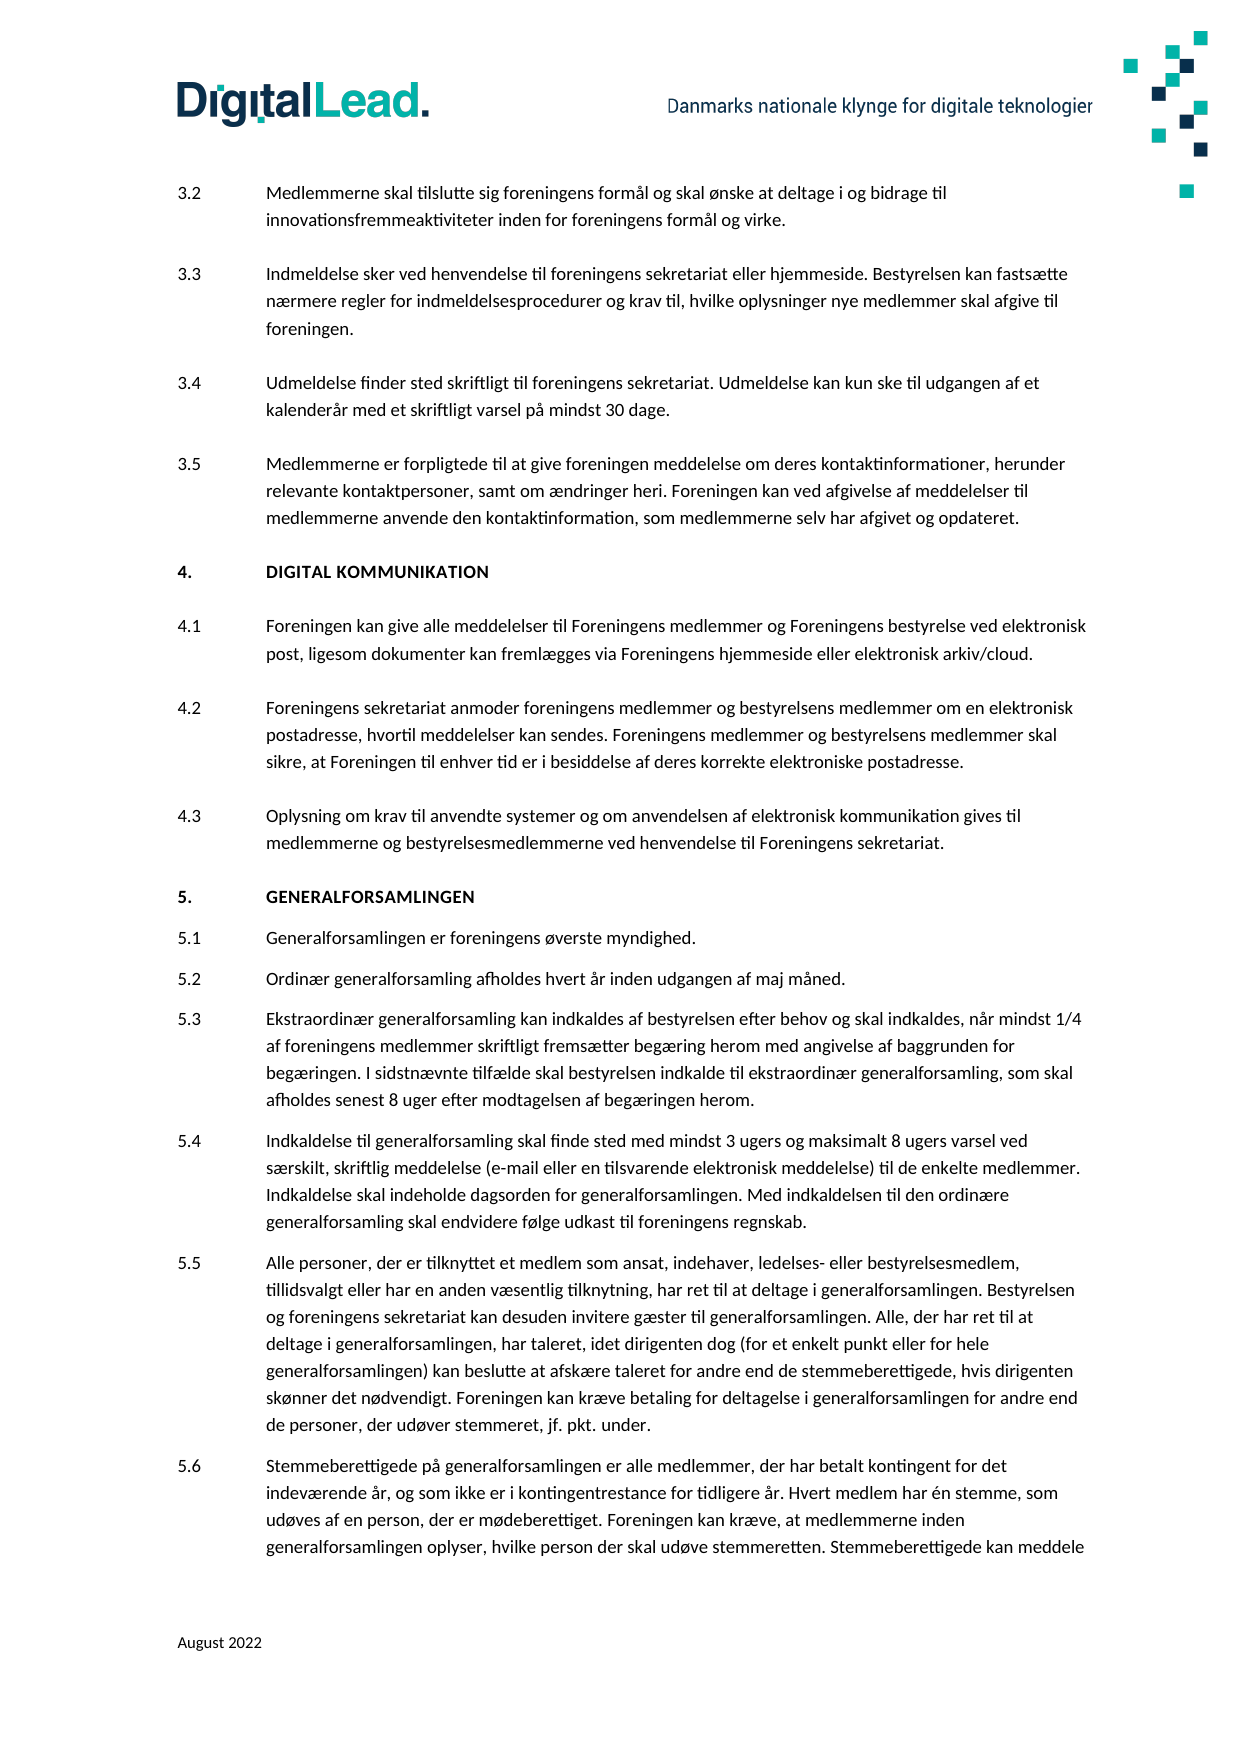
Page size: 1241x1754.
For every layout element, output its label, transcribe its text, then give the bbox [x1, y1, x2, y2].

subtitle Medlemmerne er forpligtede til at give foreningen meddelelse om deres kontaktinformationer, herunder relevante kontaktpersoner, samt om ændringer heri. Foreningen kan ved afgivelse af meddelelser til medlemmerne anvende den kontaktinformation, som medlemmerne selv har afgivet og opdateret. [177, 448, 1092, 529]
subtitle Oplysning om krav til anvendte systemer og om anvendelsen af elektronisk kommunikation gives til medlemmerne og bestyrelsesmedlemmerne ved henvendelse til Foreningens sekretariat. [177, 800, 1092, 854]
subtitle Foreningen kan give alle meddelelser til Foreningens medlemmer og Foreningens bestyrelse ved elektronisk post, ligesom dokumenter kan fremlægges via Foreningens hjemmeside eller elektronisk arkiv/cloud. [177, 611, 1092, 665]
subtitle Ekstraordinær generalforsamling kan indkaldes af bestyrelsen efter behov og skal indkaldes, når mindst 1/4 af foreningens medlemmer skriftligt fremsætter begæring herom med angivelse af baggrunden for begæringen. I sidstnævnte tilfælde skal bestyrelsen indkalde til ekstraordinær generalforsamling, som skal afholdes senest 8 uger efter modtagelsen af begæringen herom. [177, 1003, 1092, 1112]
subtitle Foreningens sekretariat anmoder foreningens medlemmer og bestyrelsens medlemmer om en elektronisk postadresse, hvortil meddelelser kan sendes. Foreningens medlemmer og bestyrelsens medlemmer skal sikre, at Foreningen til enhver tid er i besiddelse af deres korrekte elektroniske postadresse. [177, 692, 1092, 773]
picture [177, 82, 429, 127]
subtitle Alle personer, der er tilknyttet et medlem som ansat, indehaver, ledelses- eller bestyrelsesmedlem, tillidsvalgt eller har en anden væsentlig tilknytning, har ret til at deltage i generalforsamlingen. Bestyrelsen og foreningens sekretariat kan desuden invitere gæster til generalforsamlingen. Alle, der har ret til at deltage i generalforsamlingen, har taleret, idet dirigenten dog (for et enkelt punkt eller for hele generalforsamlingen) kan beslutte at afskære taleret for andre end de stemmeberettigede, hvis dirigenten skønner det nødvendigt. Foreningen kan kræve betaling for deltagelse i generalforsamlingen for andre end de personer, der udøver stemmeret, jf. pkt. 5.6 nedenfor. [177, 1247, 1092, 1437]
subtitle Indmeldelse sker ved henvendelse til foreningens sekretariat eller hjemmeside. Bestyrelsen kan fastsætte nærmere regler for indmeldelsesprocedurer og krav til, hvilke oplysninger nye medlemmer skal afgive til foreningen. [177, 258, 1092, 340]
subtitle Udmeldelse finder sted skriftligt til foreningens sekretariat. Udmeldelse kan kun ske til udgangen af et kalenderår med et skriftligt varsel på mindst 30 dage. [177, 367, 1092, 421]
subtitle Medlemmerne skal tilslutte sig foreningens formål og skal ønske at deltage i og bidrage til innovationsfremmeaktiviteter inden for foreningens formål og virke. [177, 177, 1092, 231]
picture [668, 97, 1093, 117]
subtitle Generalforsamlingen [177, 881, 1092, 908]
subtitle Ordinær generalforsamling afholdes hvert år inden udgangen af maj måned. [177, 963, 1092, 990]
subtitle Digital Kommunikation [177, 556, 1092, 583]
subtitle Generalforsamlingen er foreningens øverste myndighed. [177, 922, 1092, 949]
picture [1123, 31, 1208, 198]
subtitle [177, 1450, 1092, 1558]
subtitle Indkaldelse til generalforsamling skal finde sted med mindst 3 ugers og maksimalt 8 ugers varsel ved særskilt, skriftlig meddelelse (e-mail eller en tilsvarende elektronisk meddelelse) til de enkelte medlemmer. Indkaldelse skal indeholde dagsorden for generalforsamlingen. Med indkaldelsen til den ordinære generalforsamling skal endvidere følge udkast til foreningens regnskab. [177, 1125, 1092, 1233]
